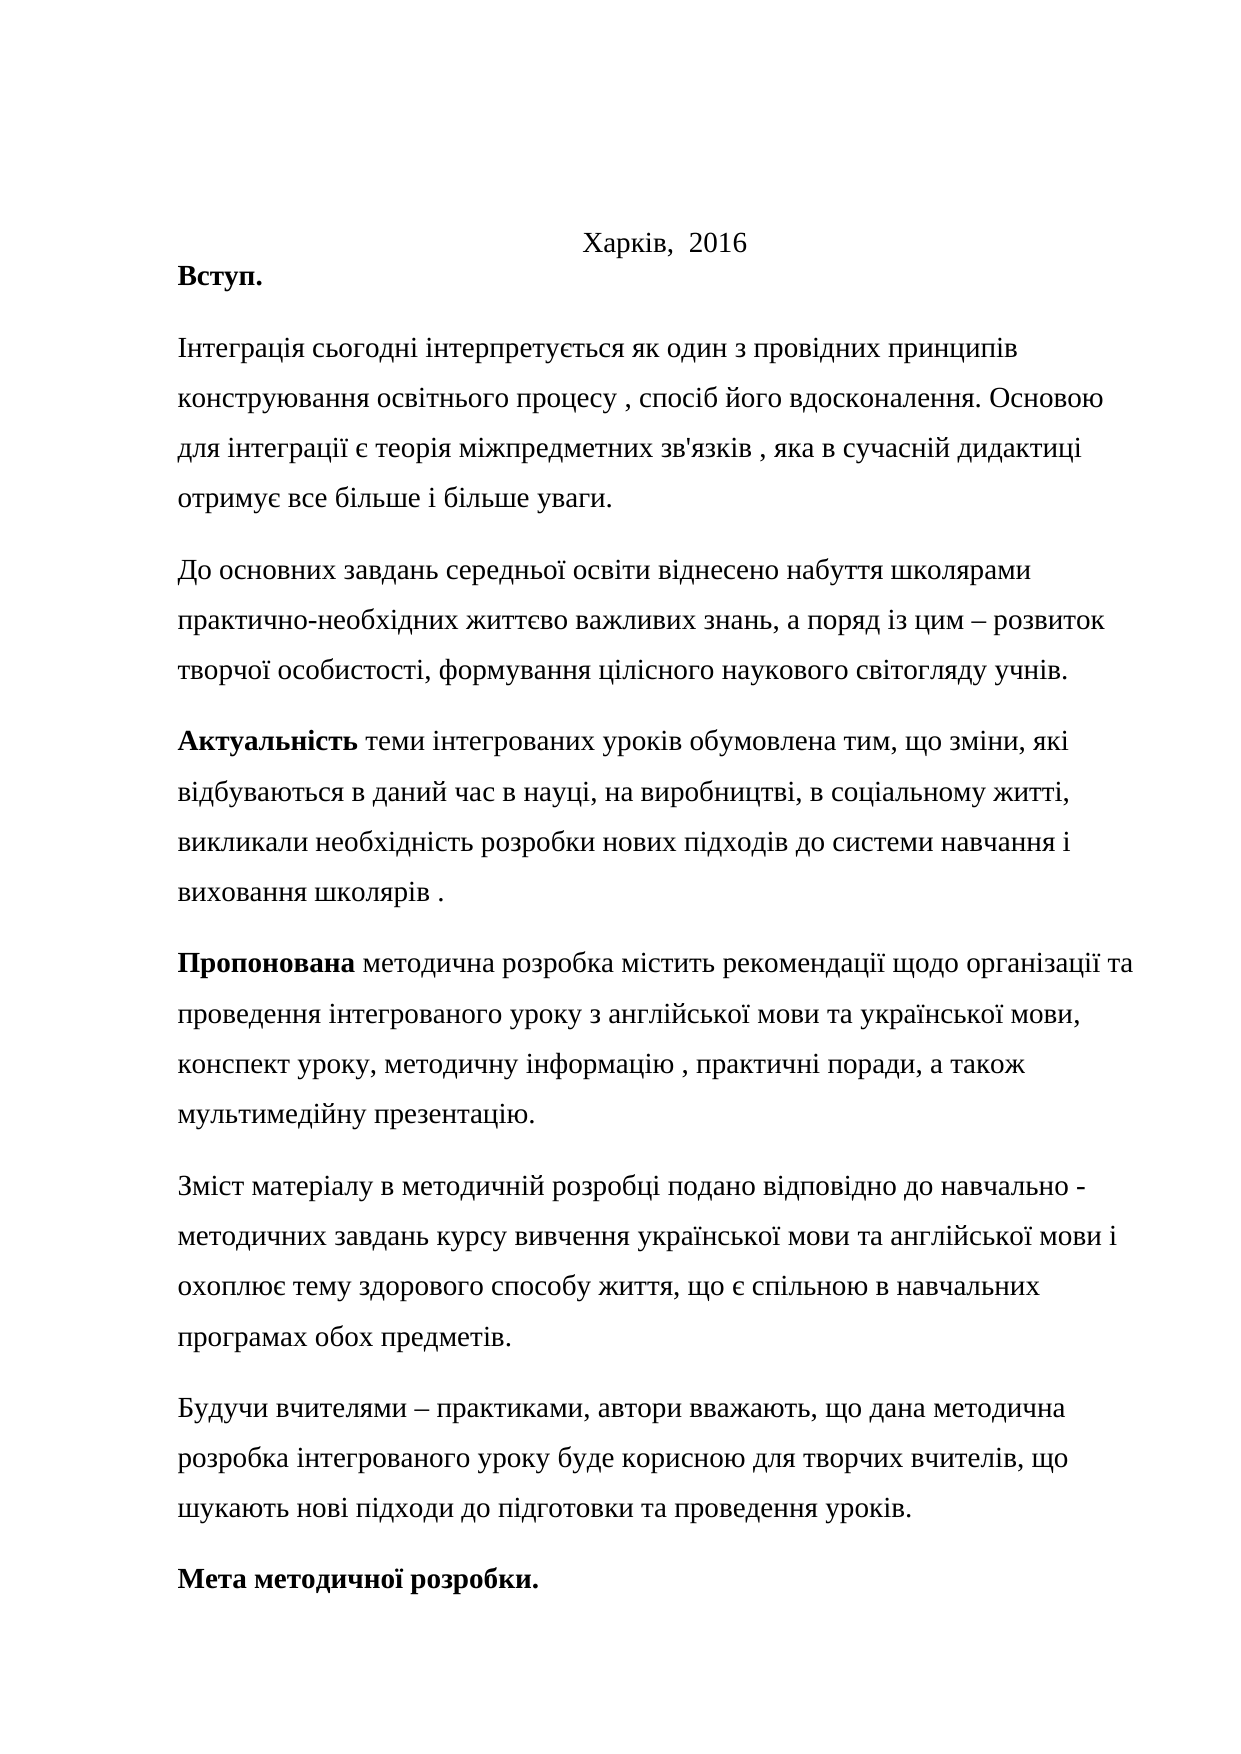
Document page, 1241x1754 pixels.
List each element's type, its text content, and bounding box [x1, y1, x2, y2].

text До основних завдань середньої освіти віднесено набуття школярами практично-необхідних життєво важливих знань, а поряд із цим – розвиток творчої особистості, формування цілісного наукового світогляду учнів. [177, 552, 1152, 686]
text Актуальність теми інтегрованих уроків обумовлена тим, що зміни, які відбуваються в даний час в науці, на виробництві, в соціальному житті, викликали необхідність розробки нових підходів до системи навчання і виховання школярів . [177, 723, 1152, 908]
text Харків, 2016 [177, 225, 1152, 258]
text Зміст матеріалу в методичній розробці подано відповідно до навчально - методичних завдань курсу вивчення української мови та англійської мови і охоплює тему здорового способу життя, що є спільною в навчальних програмах обох предметів. [177, 1168, 1152, 1352]
text Пропонована методична розробка містить рекомендації щодо організації та проведення інтегрованого уроку з англійської мови та української мови, конспект уроку, методичну інформацію , практичні поради, а також мультимедійну презентацію. [177, 946, 1152, 1130]
text Вступ. [177, 258, 1152, 292]
text Будучи вчителями – практиками, автори вважають, що дана методична розробка інтегрованого уроку буде корисною для творчих вчителів, що шукають нові підходи до підготовки та проведення уроків. [177, 1390, 1152, 1524]
text Інтеграція сьогодні інтерпретується як один з провідних принципів конструювання освітнього процесу , спосіб його вдосконалення. Основою для інтеграції є теорія міжпредметних зв'язків , яка в сучасній дидактиці отримує все більше і більше уваги. [177, 330, 1152, 514]
text Мета методичної розробки. [177, 1562, 1152, 1595]
